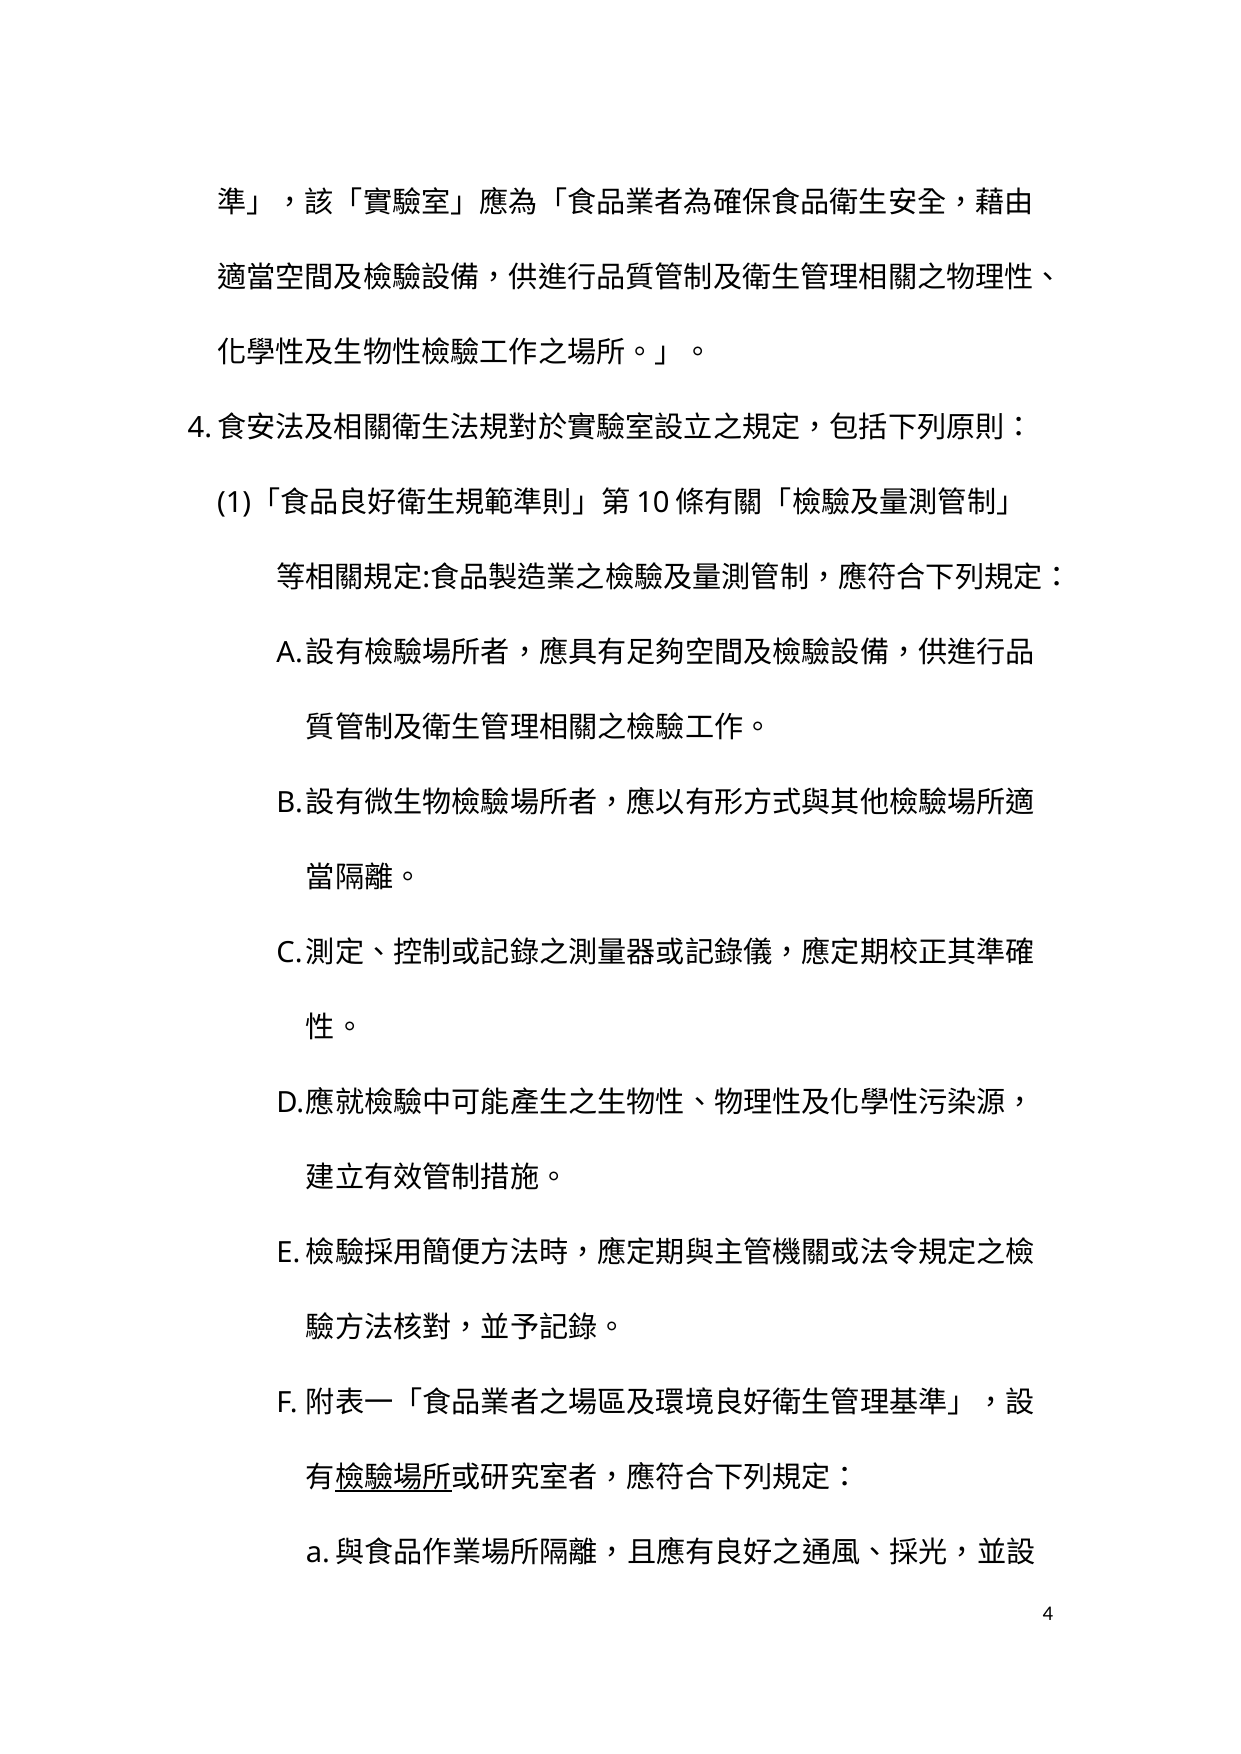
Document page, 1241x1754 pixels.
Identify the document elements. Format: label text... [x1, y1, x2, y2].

list 測定、控制或記錄之測量器或記錄儀，應定期校正其準確性。 [276, 912, 1053, 1062]
list 設有微生物檢驗場所者，應以有形方式與其他檢驗場所適當隔離。 [276, 762, 1053, 912]
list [306, 1512, 1053, 1587]
list 食安法及相關衛生法規對於實驗室設立之規定，包括下列原則： [187, 387, 1053, 462]
list 設有檢驗場所者，應具有足夠空間及檢驗設備，供進行品質管制及衛生管理相關之檢驗工作。 [276, 612, 1053, 762]
list (1)「食品良好衛生規範準則」第10條有關「檢驗及量測管制」等相關規定:食品製造業之檢驗及量測管制，應符合下列規定： [217, 462, 1053, 612]
list 附表一「食品業者之場區及環境良好衛生管理基準」，設有檢驗場所或研究室者，應符合下列規定： [276, 1362, 1053, 1512]
list 檢驗採用簡便方法時，應定期與主管機關或法令規定之檢驗方法核對，並予記錄。 [276, 1212, 1053, 1362]
list 應就檢驗中可能產生之生物性、物理性及化學性污染源，建立有效管制措施。 [276, 1062, 1053, 1212]
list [187, 162, 1053, 387]
